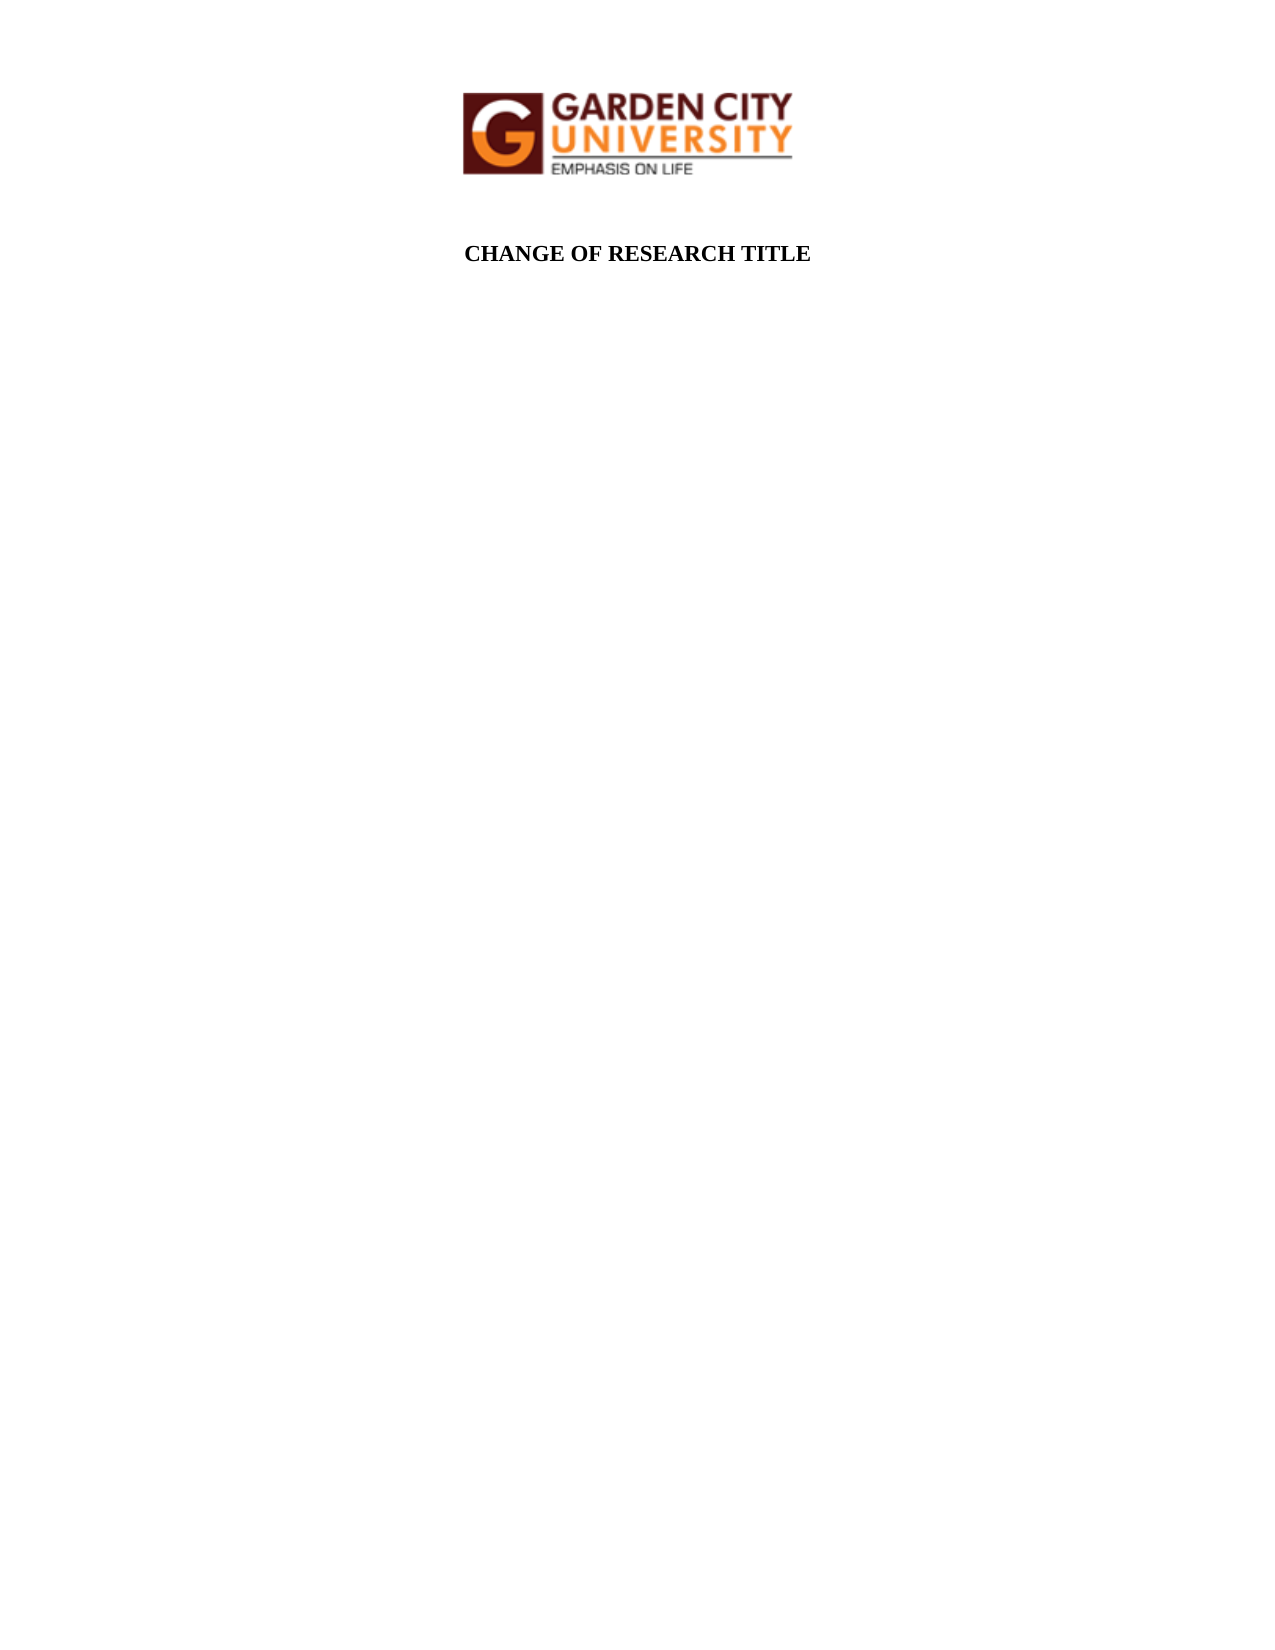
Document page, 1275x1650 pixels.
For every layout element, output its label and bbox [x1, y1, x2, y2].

picture [457, 75, 818, 213]
